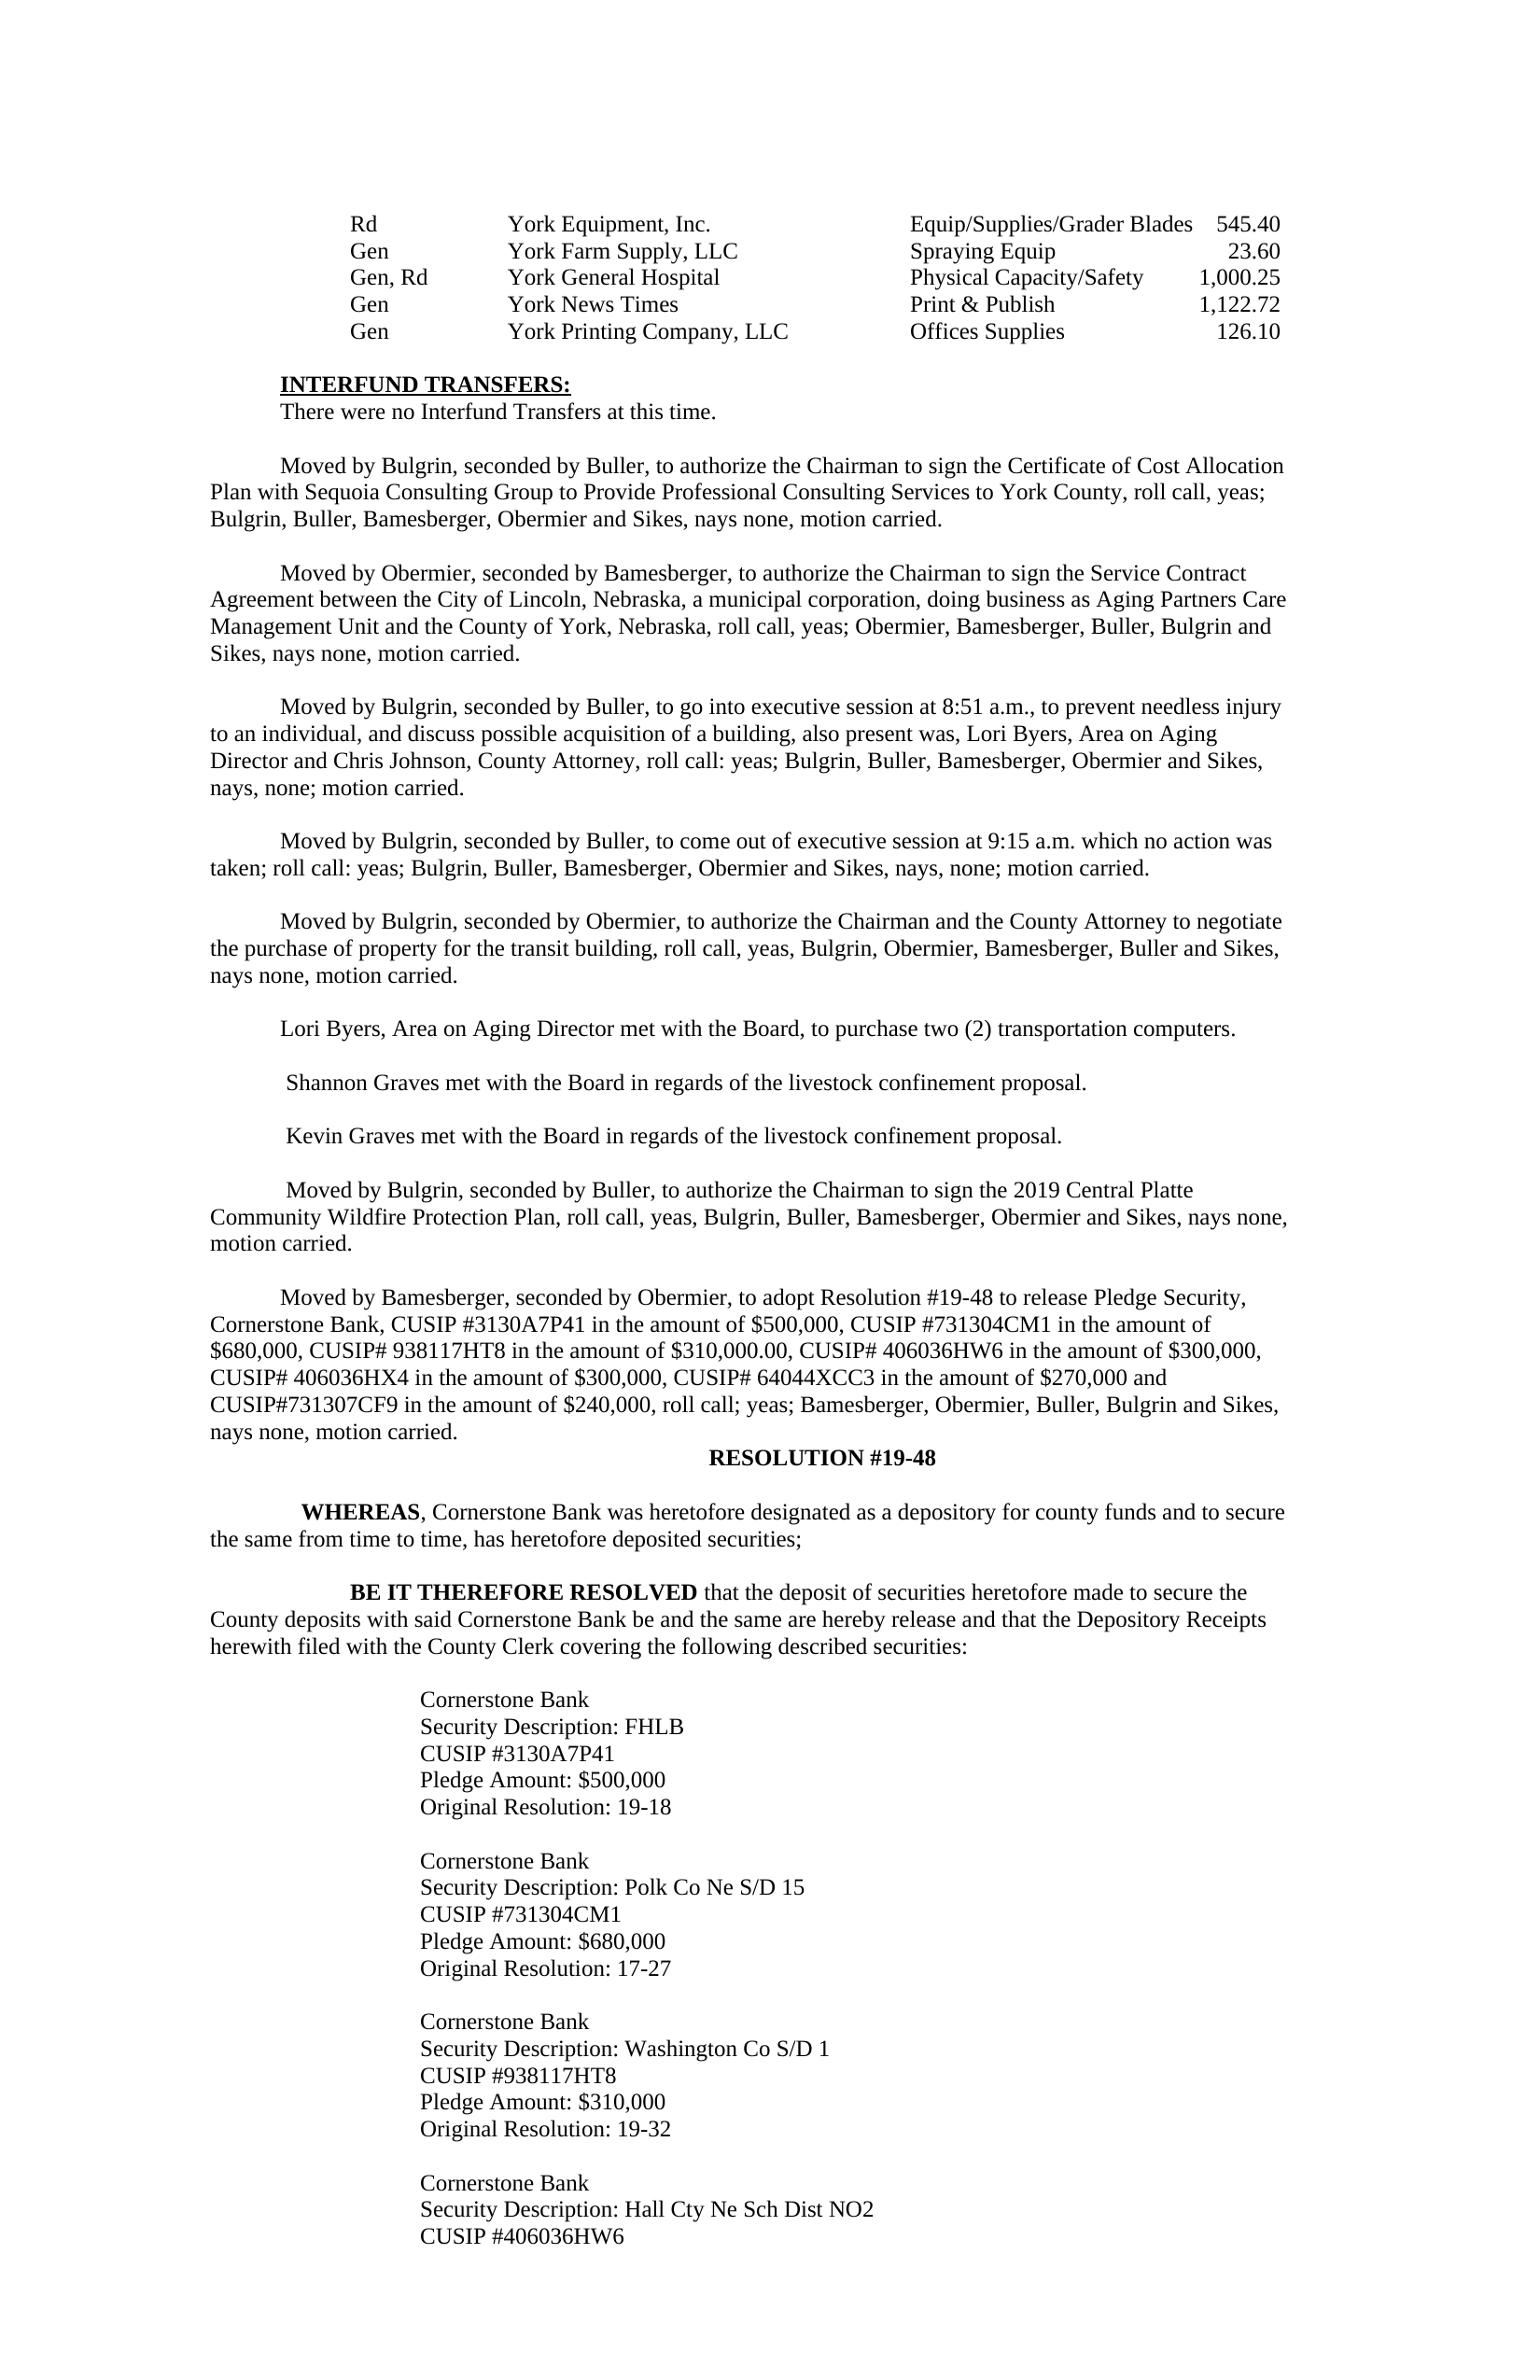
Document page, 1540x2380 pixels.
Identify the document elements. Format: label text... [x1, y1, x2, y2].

text Original Resolution: 19-32 [280, 2115, 1295, 2142]
text Kevin Graves met with the Board in regards of the livestock confinement proposal. [210, 1122, 1295, 1149]
text Shannon Graves met with the Board in regards of the livestock confinement proposal. [210, 1069, 1295, 1096]
text Cornerstone Bank [280, 1686, 1295, 1713]
text Security Description: FHLB [280, 1713, 1295, 1740]
text CUSIP #938117HT8 [280, 2062, 1295, 2088]
text Lori Byers, Area on Aging Director met with the Board, to purchase two (2) transportation computers. [210, 1015, 1295, 1042]
text Moved by Bulgrin, seconded by Buller, to authorize the Chairman to sign the Certificate of Cost Allocation Plan with Sequoia Consulting Group to Provide Professional Consulting Services to York County, roll call, yeas; Bulgrin, Buller, Bamesberger, Obermier and Sikes, nays none, motion carried. [210, 452, 1295, 532]
text CUSIP #406036HW6 [280, 2222, 1295, 2249]
text Moved by Bamesberger, seconded by Obermier, to adopt Resolution #19-48 to release Pledge Security, Cornerstone Bank, CUSIP #3130A7P41 in the amount of $500,000, CUSIP #731304CM1 in the amount of $680,000, CUSIP# 938117HT8 in the amount of $310,000.00, CUSIP# 406036HW6 in the amount of $300,000, CUSIP# 406036HX4 in the amount of $300,000, CUSIP# 64044XCC3 in the amount of $270,000 and CUSIP#731307CF9 in the amount of $240,000, roll call; yeas; Bamesberger, Obermier, Buller, Bulgrin and Sikes, nays none, motion carried. [210, 1283, 1295, 1444]
text There were no Interfund Transfers at this time. [210, 398, 1295, 425]
text Moved by Bulgrin, seconded by Buller, to come out of executive session at 9:15 a.m. which no action was taken; roll call: yeas; Bulgrin, Buller, Bamesberger, Obermier and Sikes, nays, none; motion carried. [210, 827, 1295, 881]
text Rd York Equipment, Inc. Equip/Supplies/Grader Blades 545.40 [280, 210, 1295, 237]
text Gen York News Times Print & Publish 1,122.72 [280, 290, 1295, 317]
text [280, 2195, 1295, 2222]
text Security Description: Polk Co Ne S/D 15 [280, 1873, 1295, 1900]
text INTERFUND TRANSFERS: [210, 371, 1295, 398]
text RESOLUTION #19-48 [280, 1444, 1295, 1471]
text Cornerstone Bank [350, 1847, 1295, 1873]
text Cornerstone Bank [350, 2008, 1295, 2035]
text Cornerstone Bank [350, 2169, 1295, 2195]
text CUSIP #3130A7P41 [280, 1740, 1295, 1766]
text Security Description: Washington Co S/D 1 [280, 2035, 1295, 2062]
text Moved by Bulgrin, seconded by Buller, to go into executive session at 8:51 a.m., to prevent needless injury to an individual, and discuss possible acquisition of a building, also present was, Lori Byers, Area on Aging Director and Chris Johnson, County Attorney, roll call: yeas; Bulgrin, Buller, Bamesberger, Obermier and Sikes, nays, none; motion carried. [210, 693, 1295, 800]
text Moved by Bulgrin, seconded by Obermier, to authorize the Chairman and the County Attorney to negotiate the purchase of property for the transit building, roll call, yeas, Bulgrin, Obermier, Bamesberger, Buller and Sikes, nays none, motion carried. [210, 907, 1295, 988]
text Pledge Amount: $500,000 [350, 1766, 1295, 1793]
text CUSIP #731304CM1 [280, 1900, 1295, 1927]
text Pledge Amount: $310,000 [350, 2088, 1295, 2115]
text Moved by Obermier, seconded by Bamesberger, to authorize the Chairman to sign the Service Contract Agreement between the City of Lincoln, Nebraska, a municipal corporation, doing business as Aging Partners Care Management Unit and the County of York, Nebraska, roll call, yeas; Obermier, Bamesberger, Buller, Bulgrin and Sikes, nays none, motion carried. [210, 559, 1295, 666]
text Gen York Farm Supply, LLC Spraying Equip 23.60 [280, 237, 1295, 263]
text Original Resolution: 17-27 [280, 1954, 1295, 1981]
text BE IT THEREFORE RESOLVED that the deposit of securities heretofore made to secure the County deposits with said Cornerstone Bank be and the same are hereby release and that the Depository Receipts herewith filed with the County Clerk covering the following described securities: [210, 1578, 1295, 1659]
text Moved by Bulgrin, seconded by Buller, to authorize the Chairman to sign the 2019 Central Platte Community Wildfire Protection Plan, roll call, yeas, Bulgrin, Buller, Bamesberger, Obermier and Sikes, nays none, motion carried. [210, 1176, 1295, 1256]
text Pledge Amount: $680,000 [350, 1927, 1295, 1954]
text Gen, Rd York General Hospital Physical Capacity/Safety 1,000.25 [280, 263, 1295, 290]
text Original Resolution: 19-18 [280, 1793, 1295, 1820]
text Gen York Printing Company, LLC Offices Supplies 126.10 [280, 317, 1295, 344]
text WHEREAS, Cornerstone Bank was heretofore designated as a depository for county funds and to secure the same from time to time, has heretofore deposited securities; [210, 1498, 1295, 1551]
